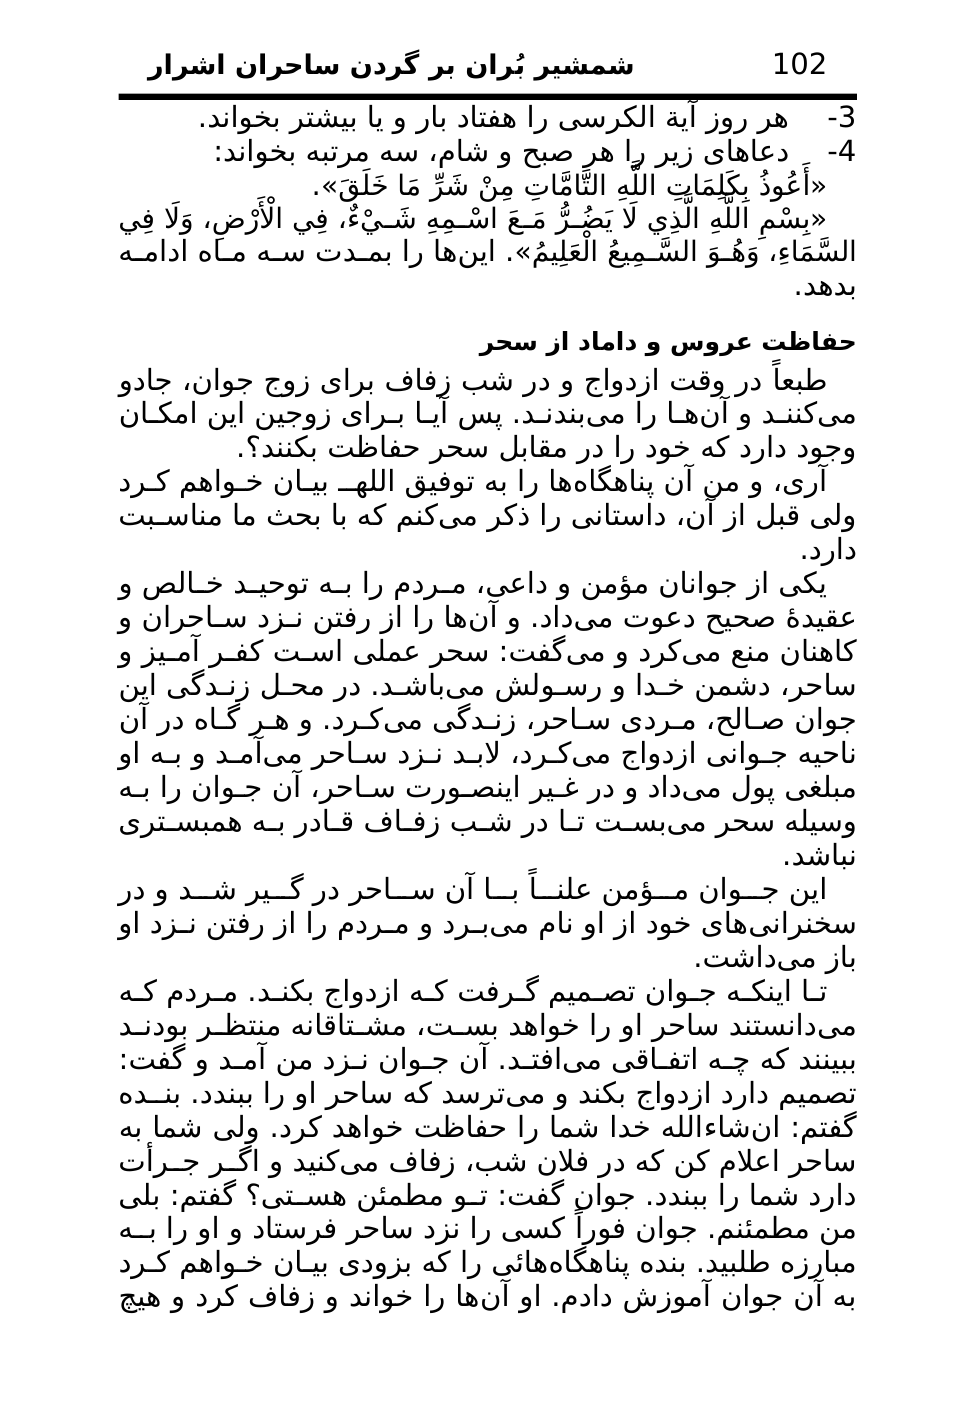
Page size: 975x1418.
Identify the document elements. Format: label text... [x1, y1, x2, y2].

text حفاظت عروس و داماد از سحر [118, 327, 857, 357]
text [118, 974, 857, 1314]
list دعاهای زیر را هر صبح و شام، سه مرتبه بخواند: [118, 134, 827, 168]
text «أَعُوذُ بِكَلِمَاتِ اللَّهِ التَّامَّاتِ مِنْ شَرِّ مَا خَلَقَ». [118, 168, 857, 202]
text «بِسْمِ اللَّهِ الَّذِي لَا يَضُرُّ مَعَ اسْمِهِ شَيْءٌ، فِي الْأَرْضِ، وَلَا فِي السَّمَاءِ، وَهُوَ السَّمِيعُ الْعَلِيمُ». این‌ها را بمدت سه ماه ادامه بدهد. [118, 202, 857, 302]
text طبعاً در وقت ازدواج و در شب زفاف برای زوج جوان، جادو می‌کنند و آن‌ها را می‌بندند. پس آیا برای زوجین این امکان وجود دارد که خود را در مقابل سحر حفاظت بکنند؟. [118, 363, 857, 465]
text این جوان مؤمن علناً با آن ساحر در گیر شد و در سخنرانی‌های خود از او نام می‌برد و مردم را از رفتن نزد او باز می‌داشت. [118, 872, 857, 974]
text آری، و من آن پناهگاه‌ها را به توفیق اللهـ بیان خواهم کرد ولی قبل از آن، داستانی را ذکر می‌کنم که با بحث ما مناسبت دارد. [118, 465, 857, 567]
text یکی از جوانان مؤمن و داعی، مردم را به توحید خالص و عقیدۀ صحیح دعوت می‌داد. و آن‌ها را از رفتن نزد ساحران و کاهنان منع می‌کرد و می‌گفت: سحر عملی است کفر آمیز و ساحر، دشمن خدا و رسولش می‌باشد. در محل زندگی این جوان صالح، مردی ساحر، زندگی می‌کرد. و هر گاه در آن ناحیه جوانی ازدواج می‌کرد، لابد نزد ساحر می‌آمد و به او مبلغی پول می‌داد و در غیر اینصورت ساحر، آن جوان را به وسیله سحر می‌بست تا در شب زفاف قادر به همبستری نباشد. [118, 567, 857, 872]
list هر روز آیة الکرسی را هفتاد بار و یا بیشتر بخواند. [118, 100, 827, 134]
